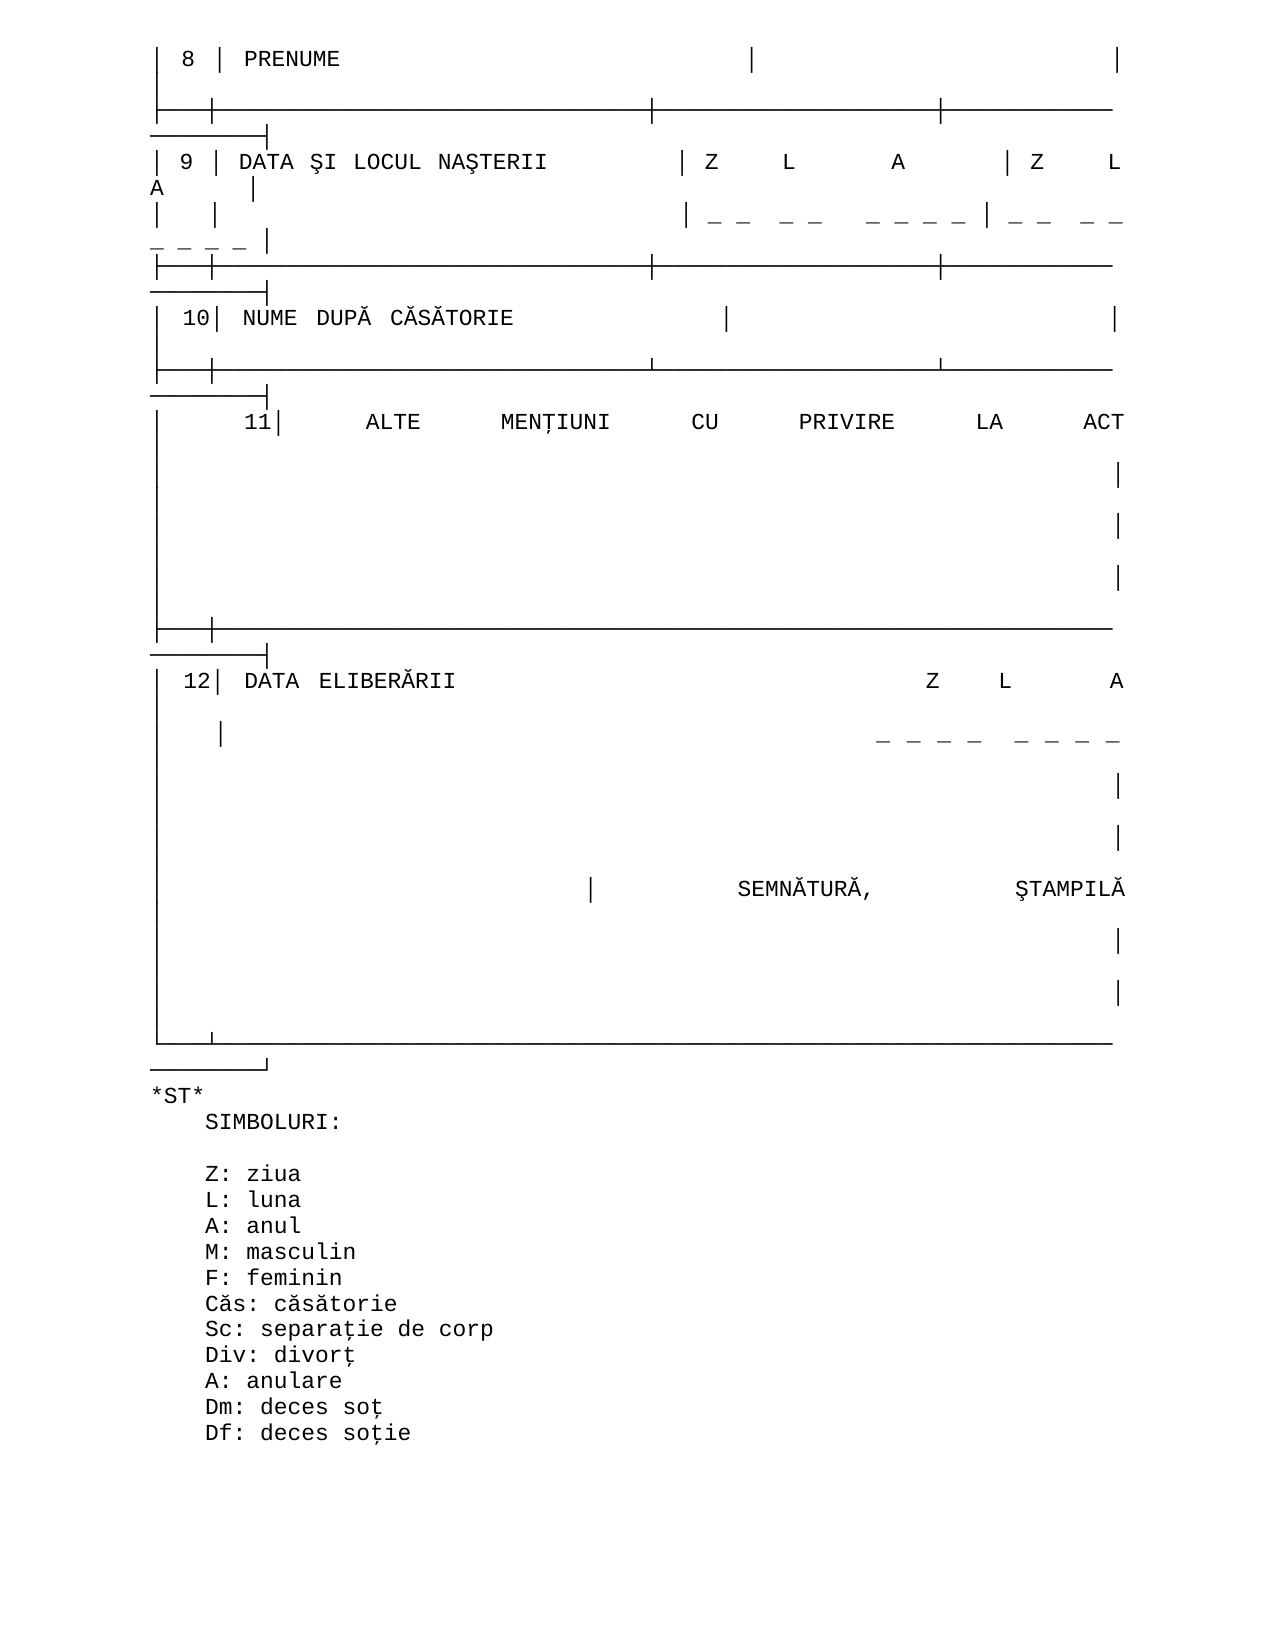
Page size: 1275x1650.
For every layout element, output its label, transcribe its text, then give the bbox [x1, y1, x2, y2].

text │ │ │ [158, 566, 1125, 617]
text Div: divorţ [150, 1344, 1125, 1370]
text L: luna [150, 1188, 1125, 1214]
text Df: deces soţie [150, 1422, 1125, 1447]
text │ │ SEMNĂTURĂ, ŞTAMPILĂ │ [158, 877, 1125, 929]
text *ST* [150, 1084, 1125, 1110]
text Z: ziua [150, 1162, 1125, 1188]
text │ │ _ _ _ _ _ _ _ _ │ [158, 721, 1125, 773]
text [150, 99, 1125, 151]
text │ │ │ [158, 825, 1125, 877]
text │ 12│ DATA ELIBERĂRII Z L A │ [158, 669, 1125, 721]
text F: feminin [150, 1266, 1125, 1292]
text Dm: deces soţ [150, 1396, 1125, 1422]
text ├───┼───────────────────────────────┼────────────────────┼────────────────────┤ [150, 254, 1125, 306]
text └───┴─────────────────────────────────────────────────────────────────────────┘ [150, 1032, 1125, 1084]
text │ 9 │ DATA ŞI LOCUL NAŞTERII │ Z L A │ Z L A │ [150, 151, 1125, 202]
text │ 11│ ALTE MENŢIUNI CU PRIVIRE LA ACT │ [158, 410, 1125, 462]
text M: masculin [150, 1240, 1125, 1266]
text SIMBOLURI: [150, 1110, 1125, 1136]
text Căs: căsătorie [150, 1292, 1125, 1318]
text │ │ │ [158, 462, 1125, 514]
text │ │ │ [158, 981, 1125, 1032]
text │ 10│ NUME DUPĂ CĂSĂTORIE │ │ │ [158, 306, 1125, 358]
text │ │ │ [158, 929, 1125, 981]
text ├───┼───────────────────────────────┴────────────────────┴────────────────────┤ [150, 358, 1125, 410]
text A: anul [150, 1214, 1125, 1240]
text │ 8 │ PRENUME │ │ │ [158, 47, 1125, 99]
text │ │ │ [158, 773, 1125, 825]
text │ │ │ [158, 514, 1125, 566]
text Sc: separaţie de corp [150, 1318, 1125, 1344]
text ├───┼─────────────────────────────────────────────────────────────────────────┤ [150, 617, 1125, 669]
text A: anulare [150, 1370, 1125, 1396]
text │ │ │ _ _ _ _ _ _ _ _ │ _ _ _ _ _ _ _ _ │ [150, 202, 1125, 254]
